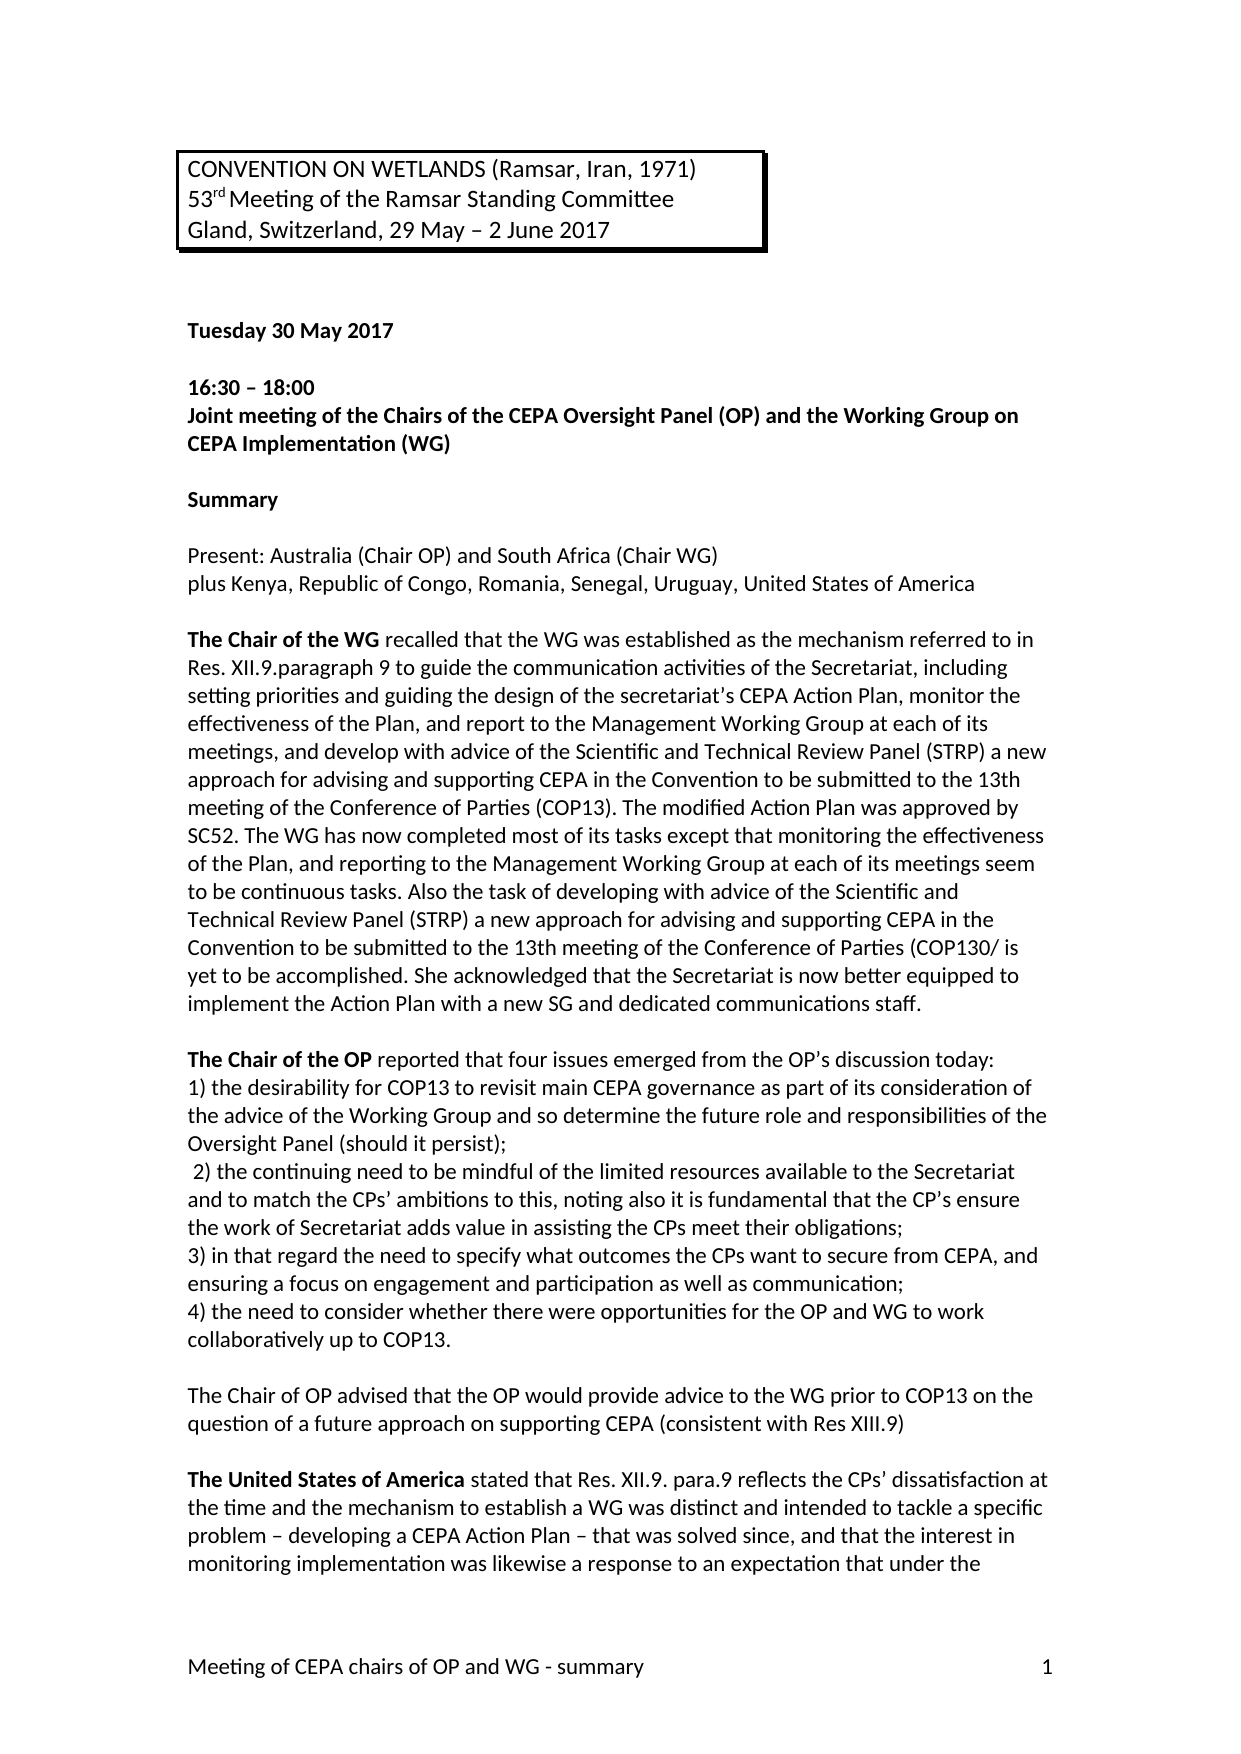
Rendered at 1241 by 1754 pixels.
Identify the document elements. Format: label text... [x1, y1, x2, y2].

text Present: Australia (Chair OP) and South Africa (Chair WG) [187, 541, 1053, 569]
text The Chair of the OP reported that four issues emerged from the OP’s discussion today: [187, 1045, 1053, 1073]
text Summary [187, 485, 1053, 513]
text 53rd Meeting of the Ramsar Standing Committee [179, 181, 762, 211]
text 1) the desirability for COP13 to revisit main CEPA governance as part of its consideration of the advice of the Working Group and so determine the future role and responsibilities of the Oversight Panel (should it persist); [187, 1073, 1053, 1157]
text 2) the continuing need to be mindful of the limited resources available to the Secretariat and to match the CPs’ ambitions to this, noting also it is fundamental that the CP’s ensure the work of Secretariat adds value in assisting the CPs meet their obligations; [187, 1157, 1053, 1241]
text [187, 1466, 1053, 1578]
text 3) in that regard the need to specify what outcomes the CPs want to secure from CEPA, and ensuring a focus on engagement and participation as well as communication; [187, 1241, 1053, 1297]
text 4) the need to consider whether there were opportunities for the OP and WG to work collaboratively up to COP13. [187, 1297, 1053, 1353]
text Joint meeting of the Chairs of the CEPA Oversight Panel (OP) and the Working Group on CEPA Implementation (WG) [187, 401, 1053, 457]
text plus Kenya, Republic of Congo, Romania, Senegal, Uruguay, United States of America [187, 569, 1053, 597]
text setting priorities and guiding the design of the secretariat’s CEPA Action Plan, monitor the effectiveness of the Plan, and report to the Management Working Group at each of its meetings, and develop with advice of the Scientific and Technical Review Panel (STRP) a new approach for advising and supporting CEPA in the Convention to be submitted to the 13th meeting of the Conference of Parties (COP13). The modified Action Plan was approved by SC52. The WG has now completed most of its tasks except that monitoring the effectiveness of the Plan, and reporting to the Management Working Group at each of its meetings seem to be continuous tasks. Also the task of developing with advice of the Scientific and Technical Review Panel (STRP) a new approach for advising and supporting CEPA in the Convention to be submitted to the 13th meeting of the Conference of Parties (COP130/ is yet to be accomplished. She acknowledged that the Secretariat is now better equipped to implement the Action Plan with a new SG and dedicated communications staff. [187, 681, 1053, 1017]
text Tuesday 30 May 2017 [187, 317, 1053, 345]
text The Chair of OP advised that the OP would provide advice to the WG prior to COP13 on the question of a future approach on supporting CEPA (consistent with Res XIII.9) [187, 1381, 1053, 1437]
text CONVENTION ON WETLANDS (Ramsar, Iran, 1971) [179, 153, 762, 181]
text Gland, Switzerland, 29 May – 2 June 2017 [179, 211, 762, 247]
text The Chair of the WG recalled that the WG was established as the mechanism referred to in Res. XII.9.paragraph 9 to guide the communication activities of the Secretariat, including [187, 625, 1053, 681]
text 16:30 – 18:00 [187, 373, 1053, 401]
